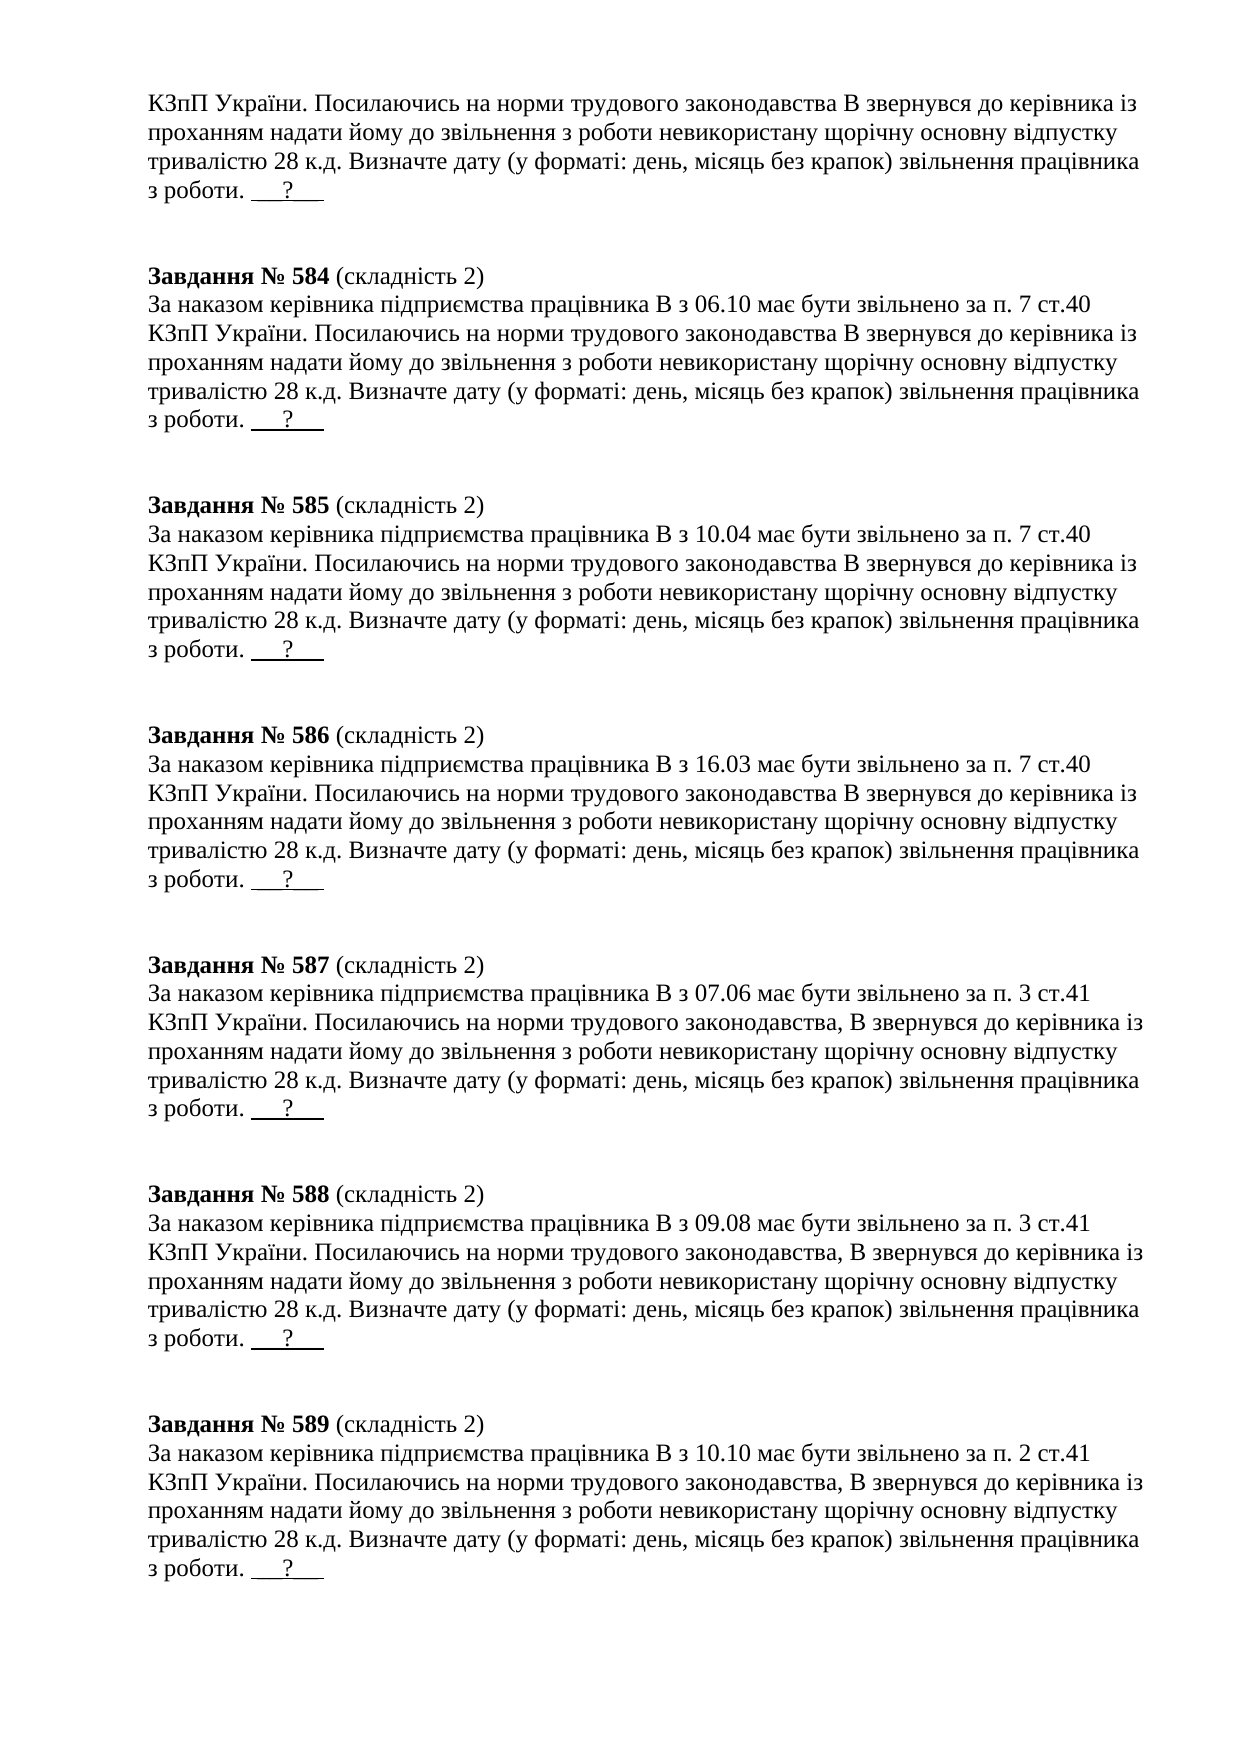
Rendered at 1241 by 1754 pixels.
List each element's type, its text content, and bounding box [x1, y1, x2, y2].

text Завдання № 586 (складність 2) За наказом керівника підприємства працівника В з 16.03 має бути звільнено за п. 7 ст.40 КЗпП України. Посилаючись на норми трудового законодавства В звернувся до керівника із проханням надати йому до звільнення з роботи невикористану щорічну основну відпустку тривалістю 28 к.д. Визначте дату (у форматі: день, місяць без крапок) звільнення працівника з роботи. __?__ [148, 720, 1152, 921]
text Завдання № 584 (складність 2) За наказом керівника підприємства працівника В з 06.10 має бути звільнено за п. 7 ст.40 КЗпП України. Посилаючись на норми трудового законодавства В звернувся до керівника із проханням надати йому до звільнення з роботи невикористану щорічну основну відпустку тривалістю 28 к.д. Визначте дату (у форматі: день, місяць без крапок) звільнення працівника з роботи. __?__ [148, 261, 1152, 461]
text Завдання № 585 (складність 2) За наказом керівника підприємства працівника В з 10.04 має бути звільнено за п. 7 ст.40 КЗпП України. Посилаючись на норми трудового законодавства В звернувся до керівника із проханням надати йому до звільнення з роботи невикористану щорічну основну відпустку тривалістю 28 к.д. Визначте дату (у форматі: день, місяць без крапок) звільнення працівника з роботи. __?__ [148, 490, 1152, 691]
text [148, 88, 1152, 232]
text Завдання № 589 (складність 2) За наказом керівника підприємства працівника В з 10.10 має бути звільнено за п. 2 ст.41 КЗпП України. Посилаючись на норми трудового законодавства, В звернувся до керівника із проханням надати йому до звільнення з роботи невикористану щорічну основну відпустку тривалістю 28 к.д. Визначте дату (у форматі: день, місяць без крапок) звільнення працівника з роботи. __?__ [148, 1409, 1152, 1610]
text Завдання № 587 (складність 2) За наказом керівника підприємства працівника В з 07.06 має бути звільнено за п. 3 ст.41 КЗпП України. Посилаючись на норми трудового законодавства, В звернувся до керівника із проханням надати йому до звільнення з роботи невикористану щорічну основну відпустку тривалістю 28 к.д. Визначте дату (у форматі: день, місяць без крапок) звільнення працівника з роботи. __?__ [148, 950, 1152, 1150]
text Завдання № 588 (складність 2) За наказом керівника підприємства працівника В з 09.08 має бути звільнено за п. 3 ст.41 КЗпП України. Посилаючись на норми трудового законодавства, В звернувся до керівника із проханням надати йому до звільнення з роботи невикористану щорічну основну відпустку тривалістю 28 к.д. Визначте дату (у форматі: день, місяць без крапок) звільнення працівника з роботи. __?__ [148, 1179, 1152, 1380]
